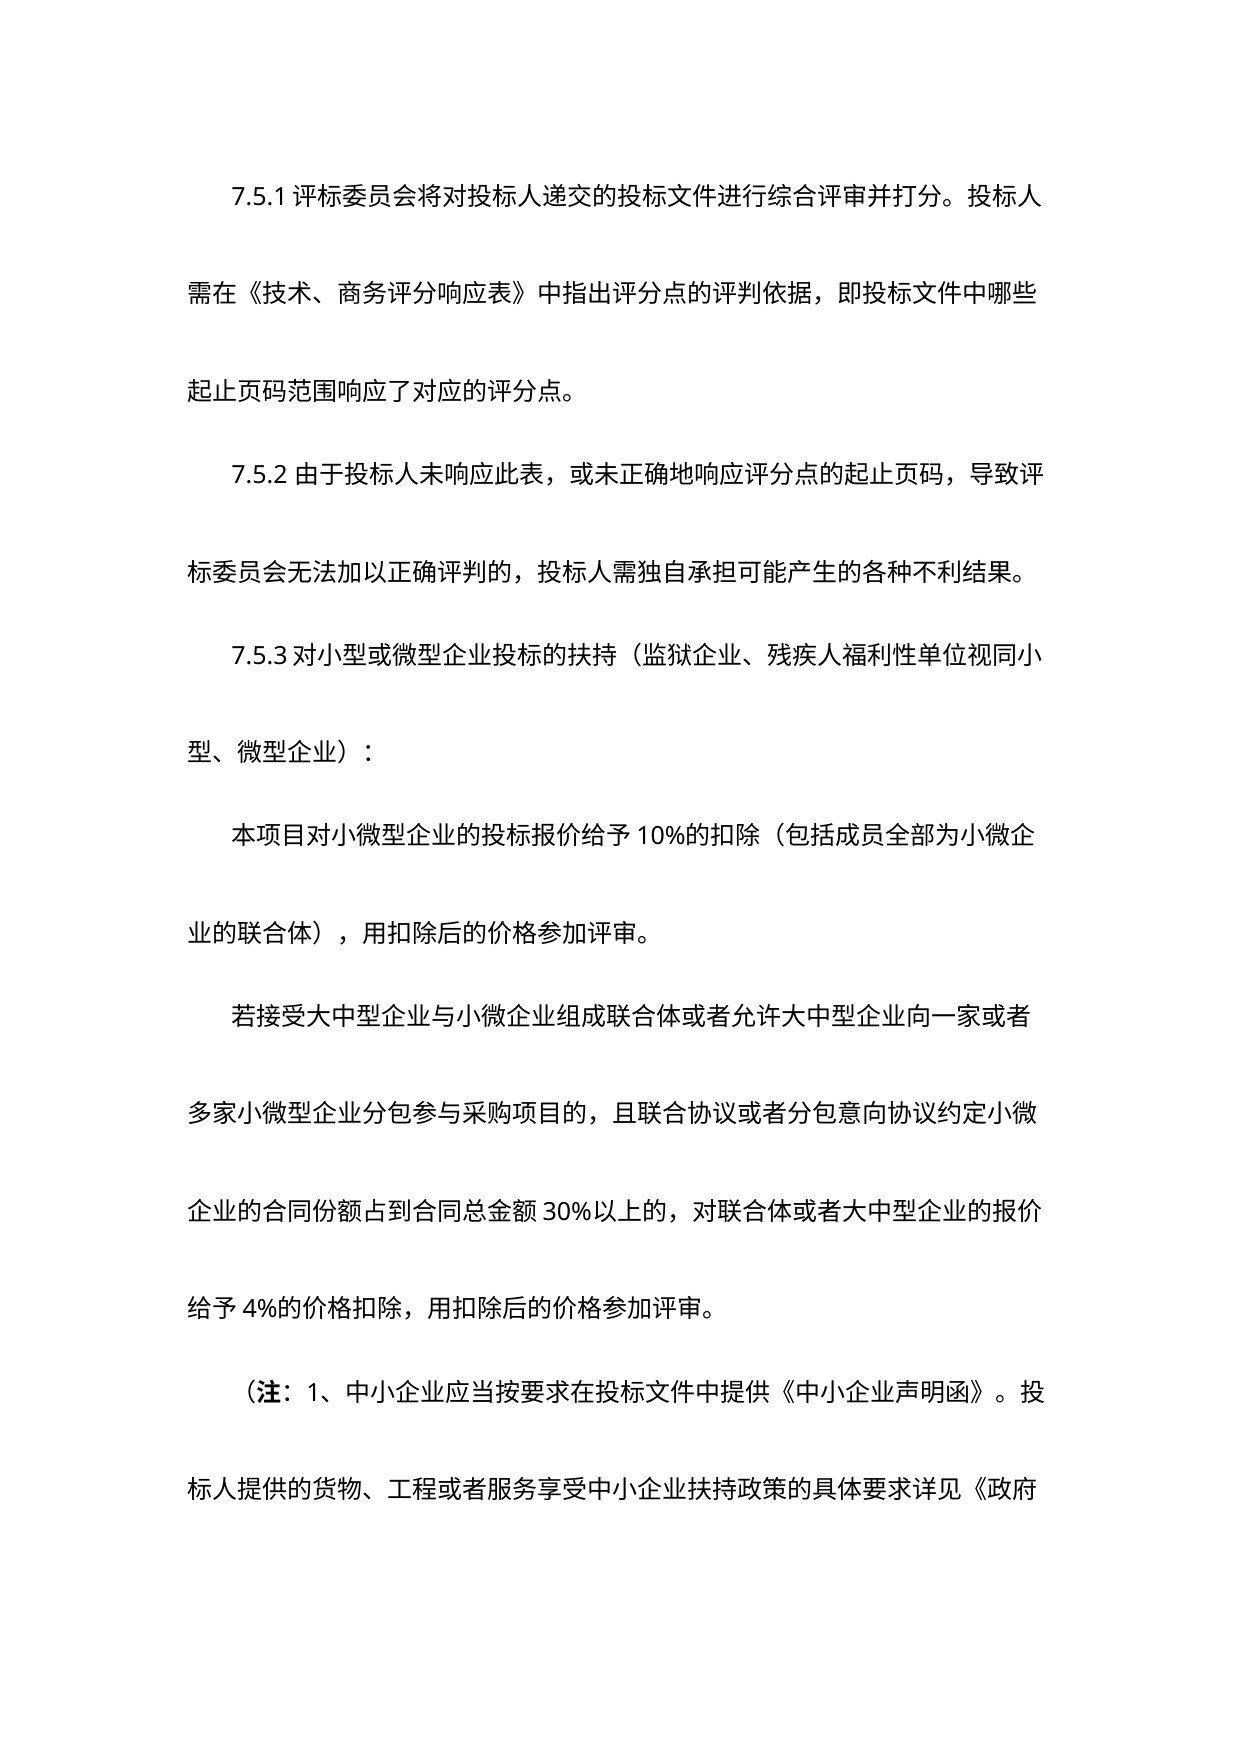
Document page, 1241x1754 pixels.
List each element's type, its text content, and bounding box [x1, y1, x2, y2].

text 7.5.3对小型或微型企业投标的扶持（监狱企业、残疾人福利性单位视同小型、微型企业）： [187, 621, 1053, 783]
text 本项目对小微型企业的投标报价给予10%的扣除（包括成员全部为小微企业的联合体），用扣除后的价格参加评审。 [187, 801, 1053, 964]
text 7.5.1评标委员会将对投标人递交的投标文件进行综合评审并打分。投标人需在《技术、商务评分响应表》中指出评分点的评判依据，即投标文件中哪些起止页码范围响应了对应的评分点。 [187, 162, 1053, 422]
text 7.5.2 由于投标人未响应此表，或未正确地响应评分点的起止页码，导致评标委员会无法加以正确评判的，投标人需独自承担可能产生的各种不利结果。 [187, 440, 1053, 603]
text 若接受大中型企业与小微企业组成联合体或者允许大中型企业向一家或者多家小微型企业分包参与采购项目的，且联合协议或者分包意向协议约定小微企业的合同份额占到合同总金额30%以上的，对联合体或者大中型企业的报价给予4%的价格扣除，用扣除后的价格参加评审。 [187, 982, 1053, 1339]
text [187, 1358, 1053, 1520]
